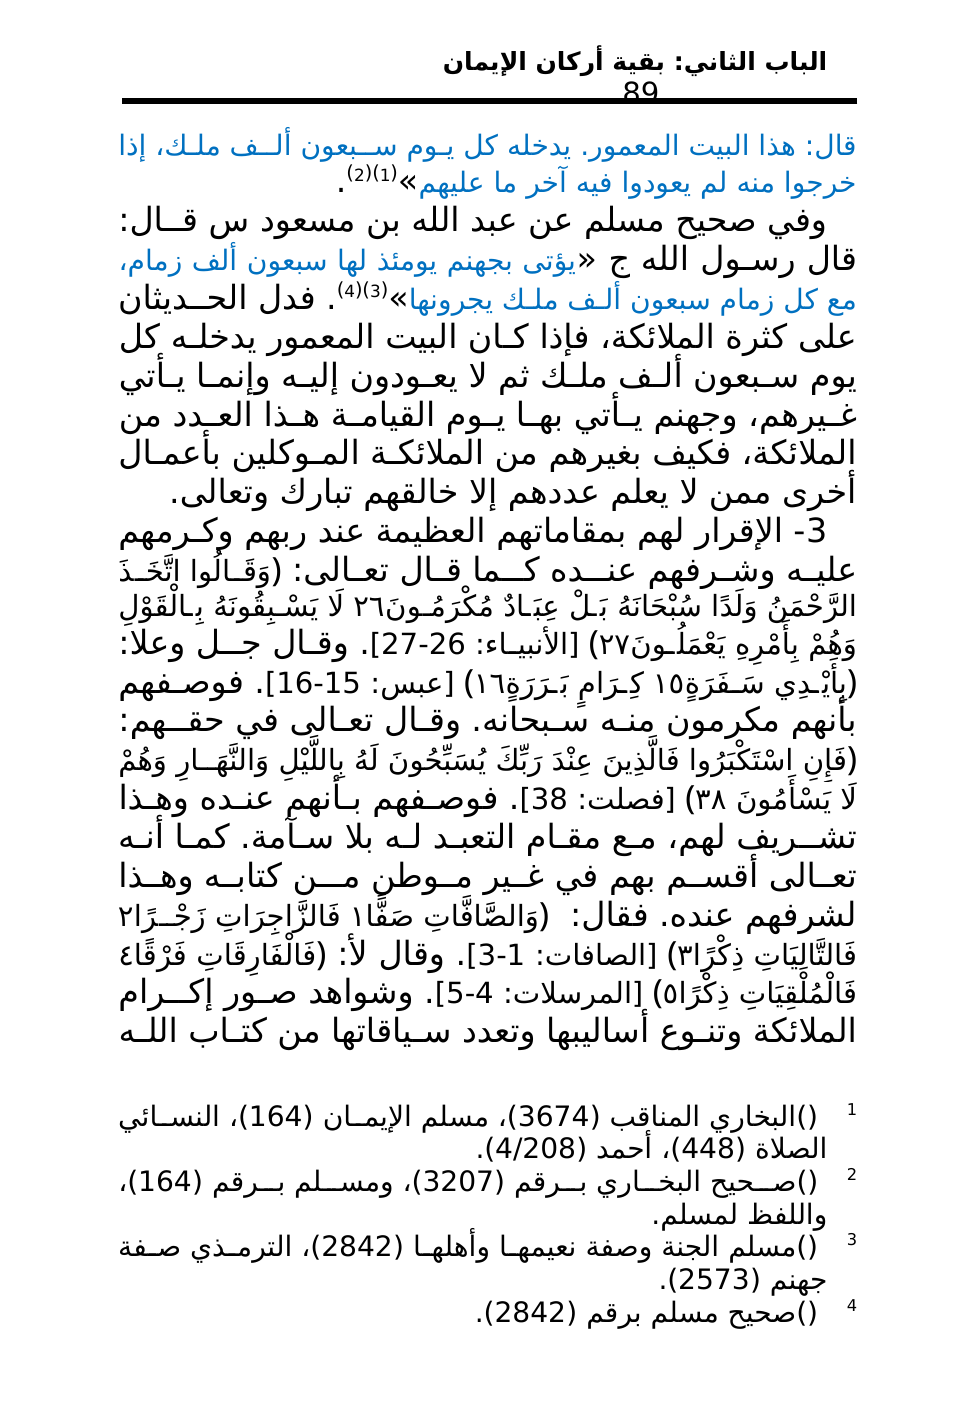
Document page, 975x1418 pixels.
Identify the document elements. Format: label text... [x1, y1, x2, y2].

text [118, 512, 857, 1051]
text وفي صحيح مسلم عن عبد الله بن مسعود س قال: قال رسـول الله ج «يؤتى بجهنم يومئذ لها سبعون ألف زمام، مع كل زمام سبعون ألـف ملـك يجرونها»()(). فدل الحديثان على كثرة الملائكة، فإذا كـان البيت المعمور يدخلـه كل يوم سبعون ألف ملك ثم لا يعودون إليه وإنما يأتي غيرهم، وجهنم يأتي بها يوم القيامة هذا العدد من الملائكة، فكيف بغيرهم من الملائكة الموكلين بأعمال أخرى ممن لا يعلم عددهم إلا خالقهم تبارك وتعالى. [118, 201, 857, 512]
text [118, 129, 857, 201]
